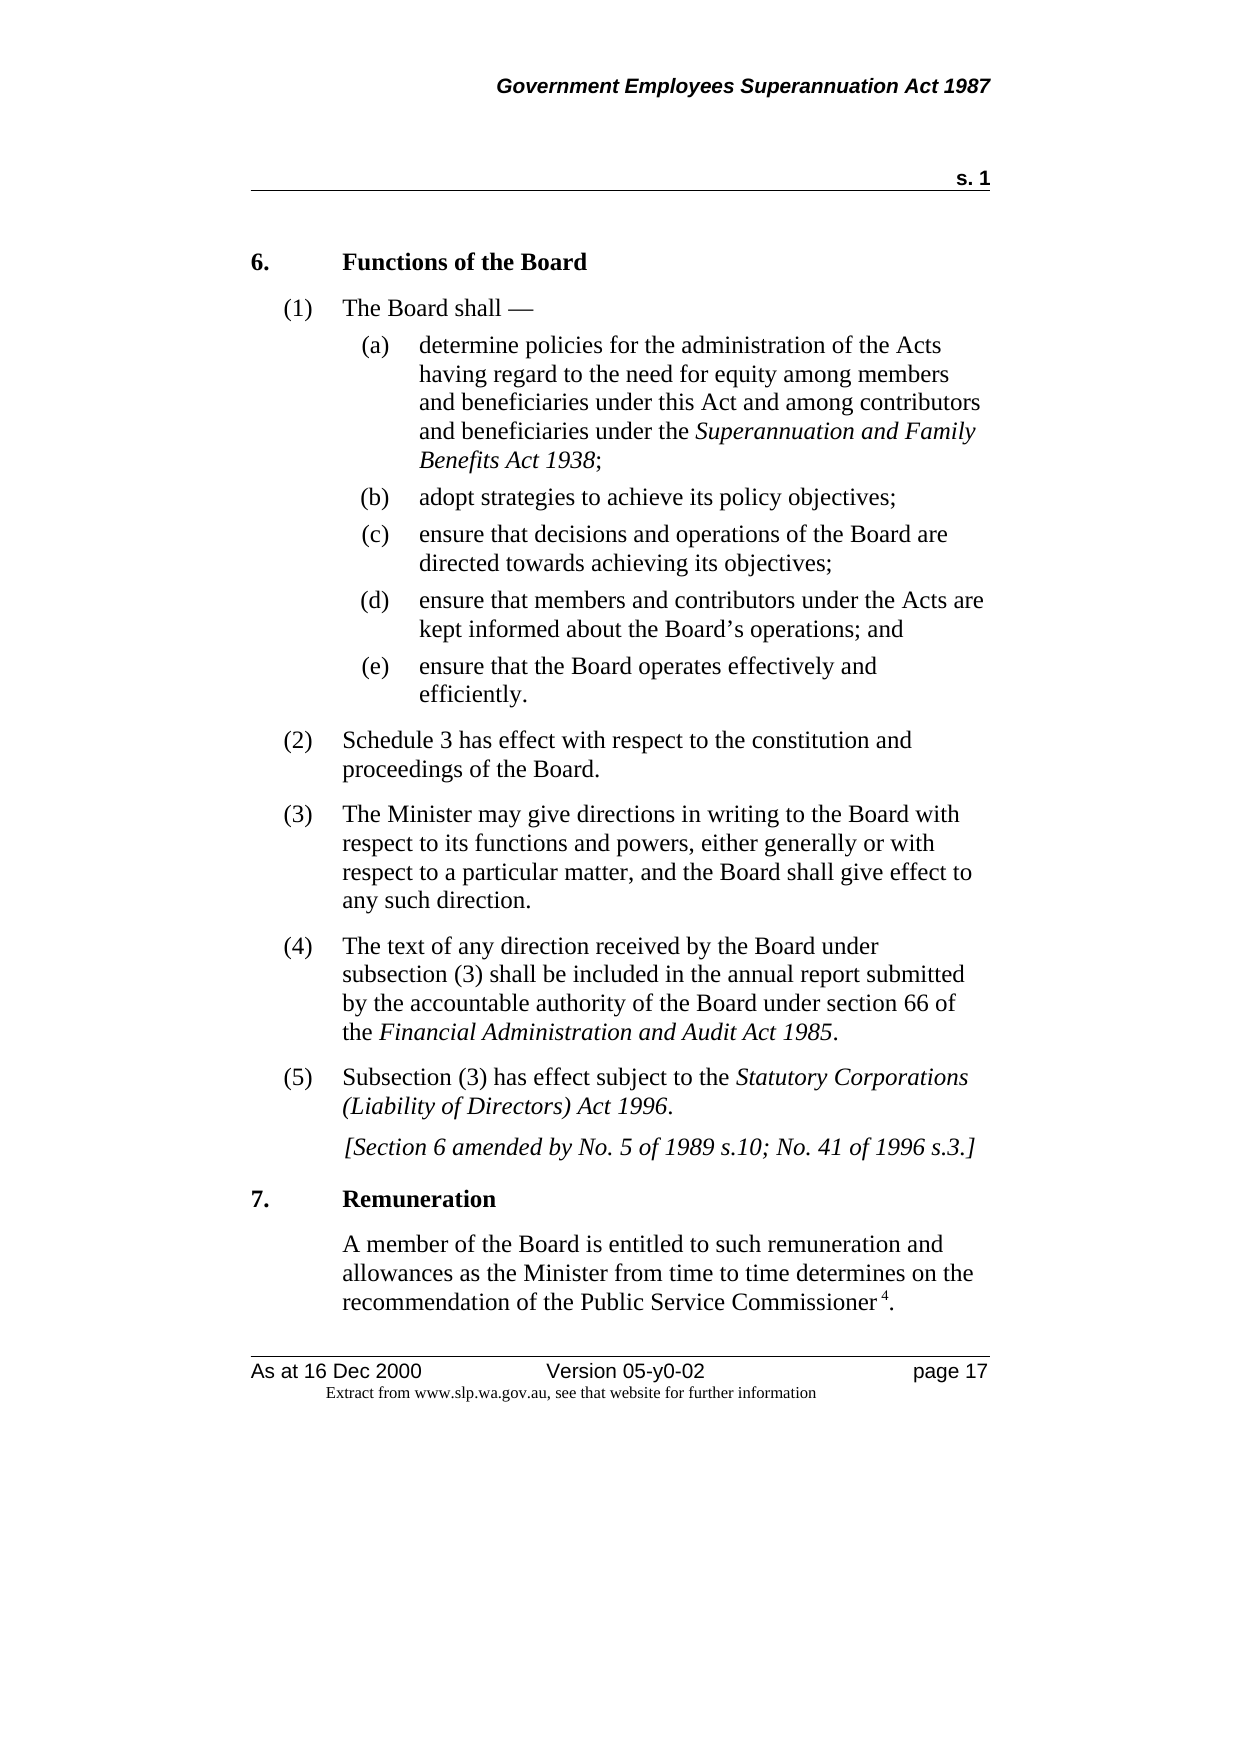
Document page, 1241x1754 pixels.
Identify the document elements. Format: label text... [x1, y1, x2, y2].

text (3) The Minister may give directions in writing to the Board with respect to its functions and powers, either generally or with respect to a particular matter, and the Board shall give effect to any such direction. [251, 799, 990, 914]
text (e) ensure that the Board operates effectively and efficiently. [251, 651, 990, 708]
text [Section 6 amended by No. 5 of 1989 s.10; No. 41 of 1996 s.3.] [251, 1132, 990, 1161]
text (b) adopt strategies to achieve its policy objectives; [251, 482, 990, 511]
subtitle 6. Functions of the Board [251, 247, 990, 276]
text (a) determine policies for the administration of the Acts having regard to the need for equity among members and beneficiaries under this Act and among contributors and beneficiaries under the Superannuation and Family Benefits Act 1938; [251, 330, 990, 474]
text (4) The text of any direction received by the Board under subsection (3) shall be included in the annual report submitted by the accountable authority of the Board under section 66 of the Financial Administration and Audit Act 1985. [251, 931, 990, 1046]
text (2) Schedule 3 has effect with respect to the constitution and proceedings of the Board. [251, 725, 990, 782]
subtitle 7. Remuneration [251, 1184, 990, 1213]
text (5) Subsection (3) has effect subject to the Statutory Corporations (Liability of Directors) Act 1996. [251, 1062, 990, 1120]
text (1) The Board shall — [251, 293, 990, 322]
text A member of the Board is entitled to such remuneration and allowances as the Minister from time to time determines on the recommendation of the Public Service Commissioner 4. [251, 1229, 990, 1316]
text (d) ensure that members and contributors under the Acts are kept informed about the Board’s operations; and [251, 585, 990, 642]
text (c) ensure that decisions and operations of the Board are directed towards achieving its objectives; [251, 519, 990, 577]
